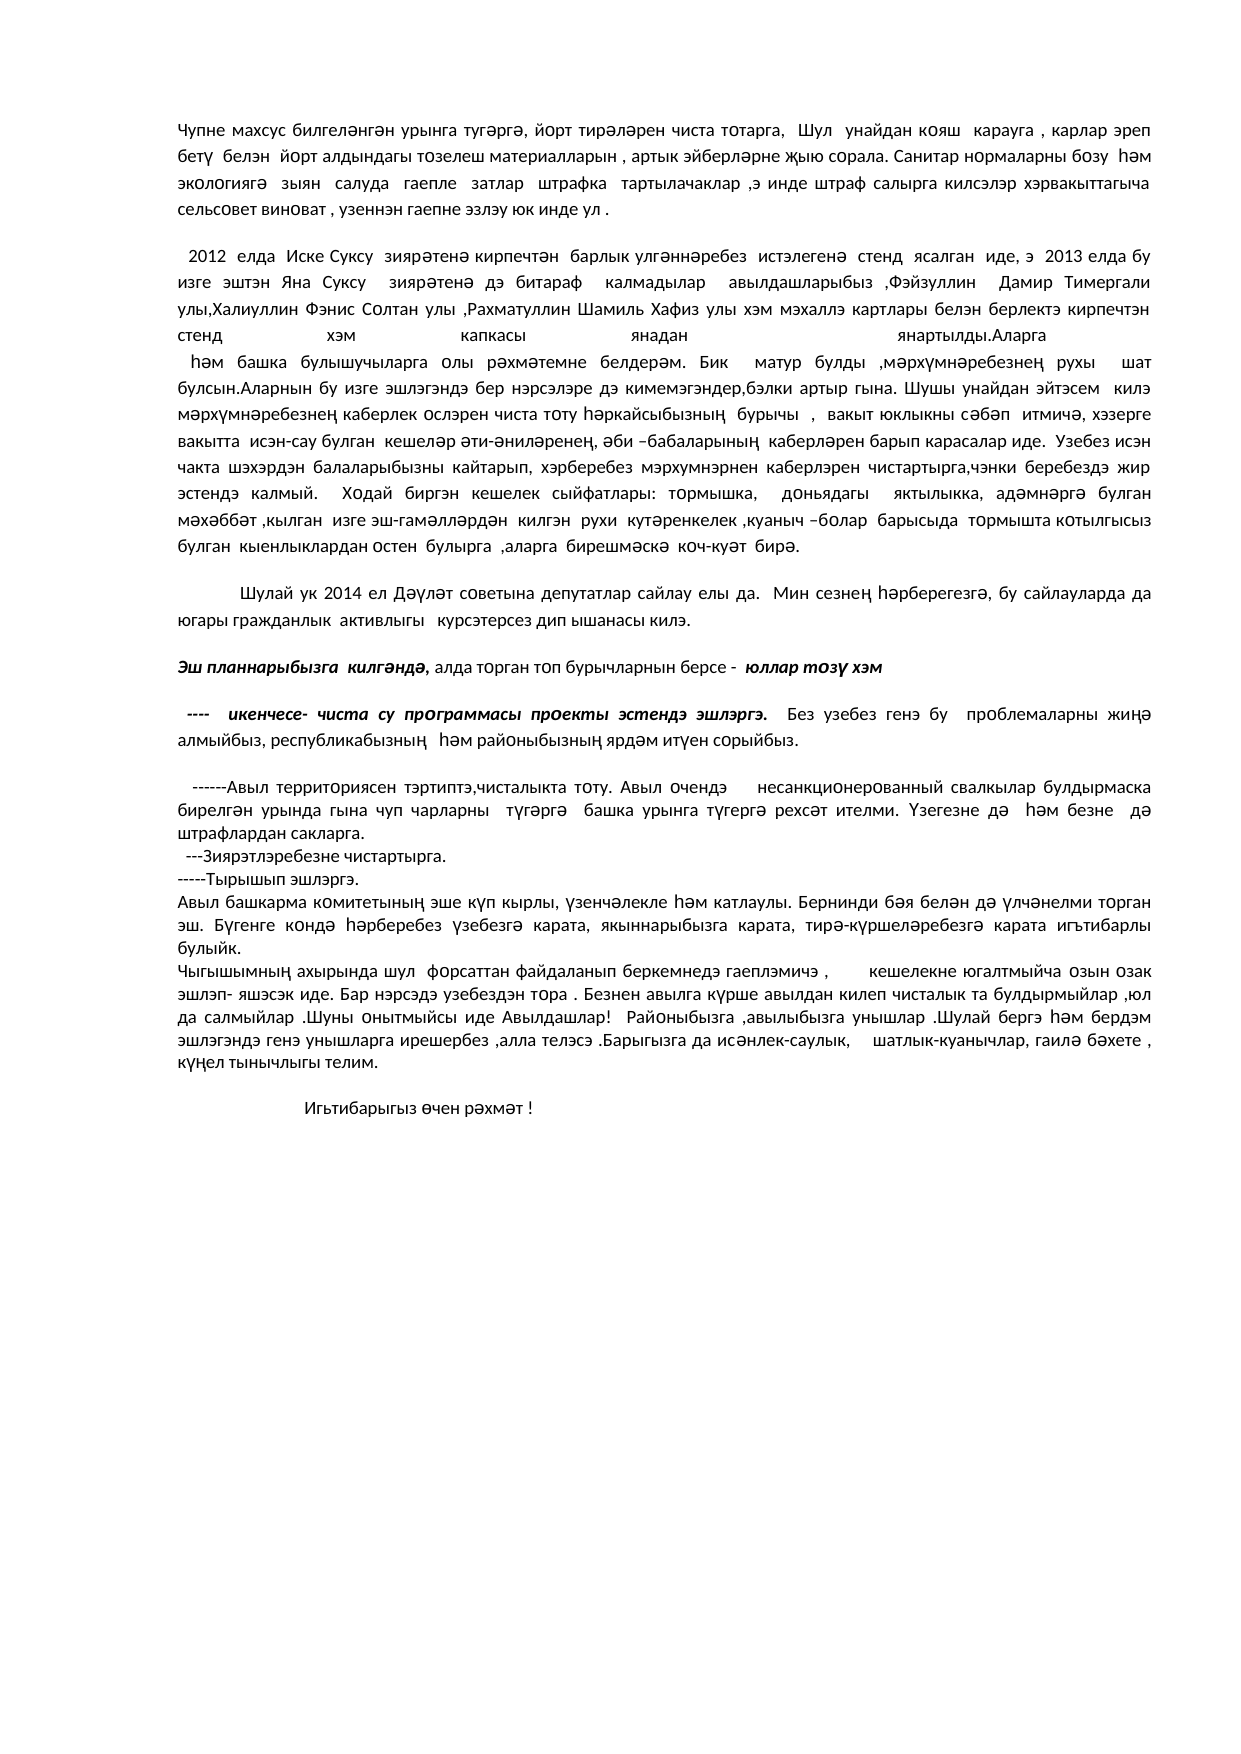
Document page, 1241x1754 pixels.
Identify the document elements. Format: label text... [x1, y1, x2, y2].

text ---Зиярэтлэребезне чистартырга. [177, 844, 1152, 867]
text Эш планнарыбызга килгәндә, алда торган топ бурычларнын берсе - юллар тозү хэм [177, 655, 1152, 678]
text Игьтибарыгыз өчен рәхмәт ! [177, 1097, 1152, 1119]
text ------Авыл территориясен тэртиптэ,чисталыкта тоту. Авыл очендэ несанкционерованный свалкылар булдырмаска бирелгән урында гына чуп чарларны түгәргә башка урынга түгергә рехсәт ителми. Үзегезне дә һәм безне дә штрафлардан сакларга. [177, 776, 1152, 844]
text Авыл башкарма комитетының эше күп кырлы, үзенчәлекле һәм катлаулы. Бернинди бәя белән дә үлчәнелми торган эш. Бүгенге кондә һәрберебез үзебезгә карата, якыннарыбызга карата, тирә-күршеләребезгә карата игътибарлы булыйк. [177, 890, 1152, 959]
text Чупне махсус билгеләнгән урынга тугәргә, йорт тирәләрен чиста тотарга, Шул унайдан кояш карауга , карлар эреп бетү белэн йорт алдындагы тозелеш материалларын , артык эйберләрне җыю сорала. Санитар нормаларны бозу һәм экологиягә зыян салуда гаепле затлар штрафка тартылачаклар ,э инде штраф салырга килсэлэр хэрвакыттагыча сельсовет виноват , узеннэн гаепне эзлэу юк инде ул . [177, 118, 1152, 220]
text Чыгышымның ахырында шул форсаттан файдаланып беркемнедэ гаеплэмичэ , кешелекне югалтмыйча озын озак эшлэп- яшэсэк иде. Бар нэрсэдэ узебездэн тора . Безнен авылга күрше авылдан килеп чисталык та булдырмыйлар ,юл да салмыйлар .Шуны онытмыйсы иде Авылдашлар! Районыбызга ,авылыбызга унышлар .Шулай бергэ һәм бердэм эшлэгэндэ генэ унышларга ирешербез ,алла телэсэ .Барыгызга да исәнлек-саулык, шатлык-куанычлар, гаилә бәхете , күңел тынычлыгы телим. [177, 959, 1152, 1074]
text 2012 елда Иске Суксу зиярәтенә кирпечтән барлык улгәннәребез истэлегенә стенд ясалган иде, э 2013 елда бу изге эштэн Яна Суксу зиярәтенә дэ битараф калмадылар авылдашларыбыз ,Фэйзуллин Дамир Тимергали улы,Халиуллин Фэнис Солтан улы ,Рахматуллин Шамиль Хафиз улы хэм мэхаллэ картлары белэн берлектэ кирпечтэн стенд хэм капкасы янадан янартылды.Аларга һәм башка булышучыларга олы рәхмәтемне белдерәм. Бик матур булды ,мәрхүмнәребезнең рухы шат булсын.Аларнын бу изге эшлэгэндэ бер нэрсэлэре дэ кимемэгэндер,бэлки артыр гына. Шушы унайдан эйтэсем килэ мәрхүмнәребезнең каберлек ослэрен чиста тоту һәркайсыбызның бурычы , вакыт юклыкны сәбәп итмичә, хэзерге вакытта исэн-сау булган кешеләр әти-әниләренең, әби –бабаларының каберләрен барып карасалар иде. Узебез исэн чакта шэхэрдэн балаларыбызны кайтарып, хэрберебез мэрхумнэрнен каберлэрен чистартырга,чэнки беребездэ жир эстендэ калмый. Ходай биргэн кешелек сыйфатлары: тормышка, доньядагы яктылыкка, адәмнәргә булган мәхәббәт ,кылган изге эш-гамәлләрдән килгэн рухи кутәренкелек ,куаныч –болар барысыда тормышта котылгысыз булган кыенлыклардан остен булырга ,аларга бирешмәскә коч-куәт бирә. [177, 244, 1152, 557]
text ---- икенчесе- чиста су программасы проекты эстендэ эшлэргэ. Без узебез генэ бу проблемаларны жиңә алмыйбыз, республикабызның һәм районыбызның ярдәм итүен сорыйбыз. [177, 702, 1152, 751]
text -----Тырышып эшлэргэ. [177, 867, 1152, 890]
text Шулай ук 2014 ел Дәүләт советына депутатлар сайлау елы да. Мин сезнең һәрберегезгә, бу сайлауларда да югары гражданлык активлыгы курсэтерсез дип ышанасы килэ. [177, 581, 1152, 631]
